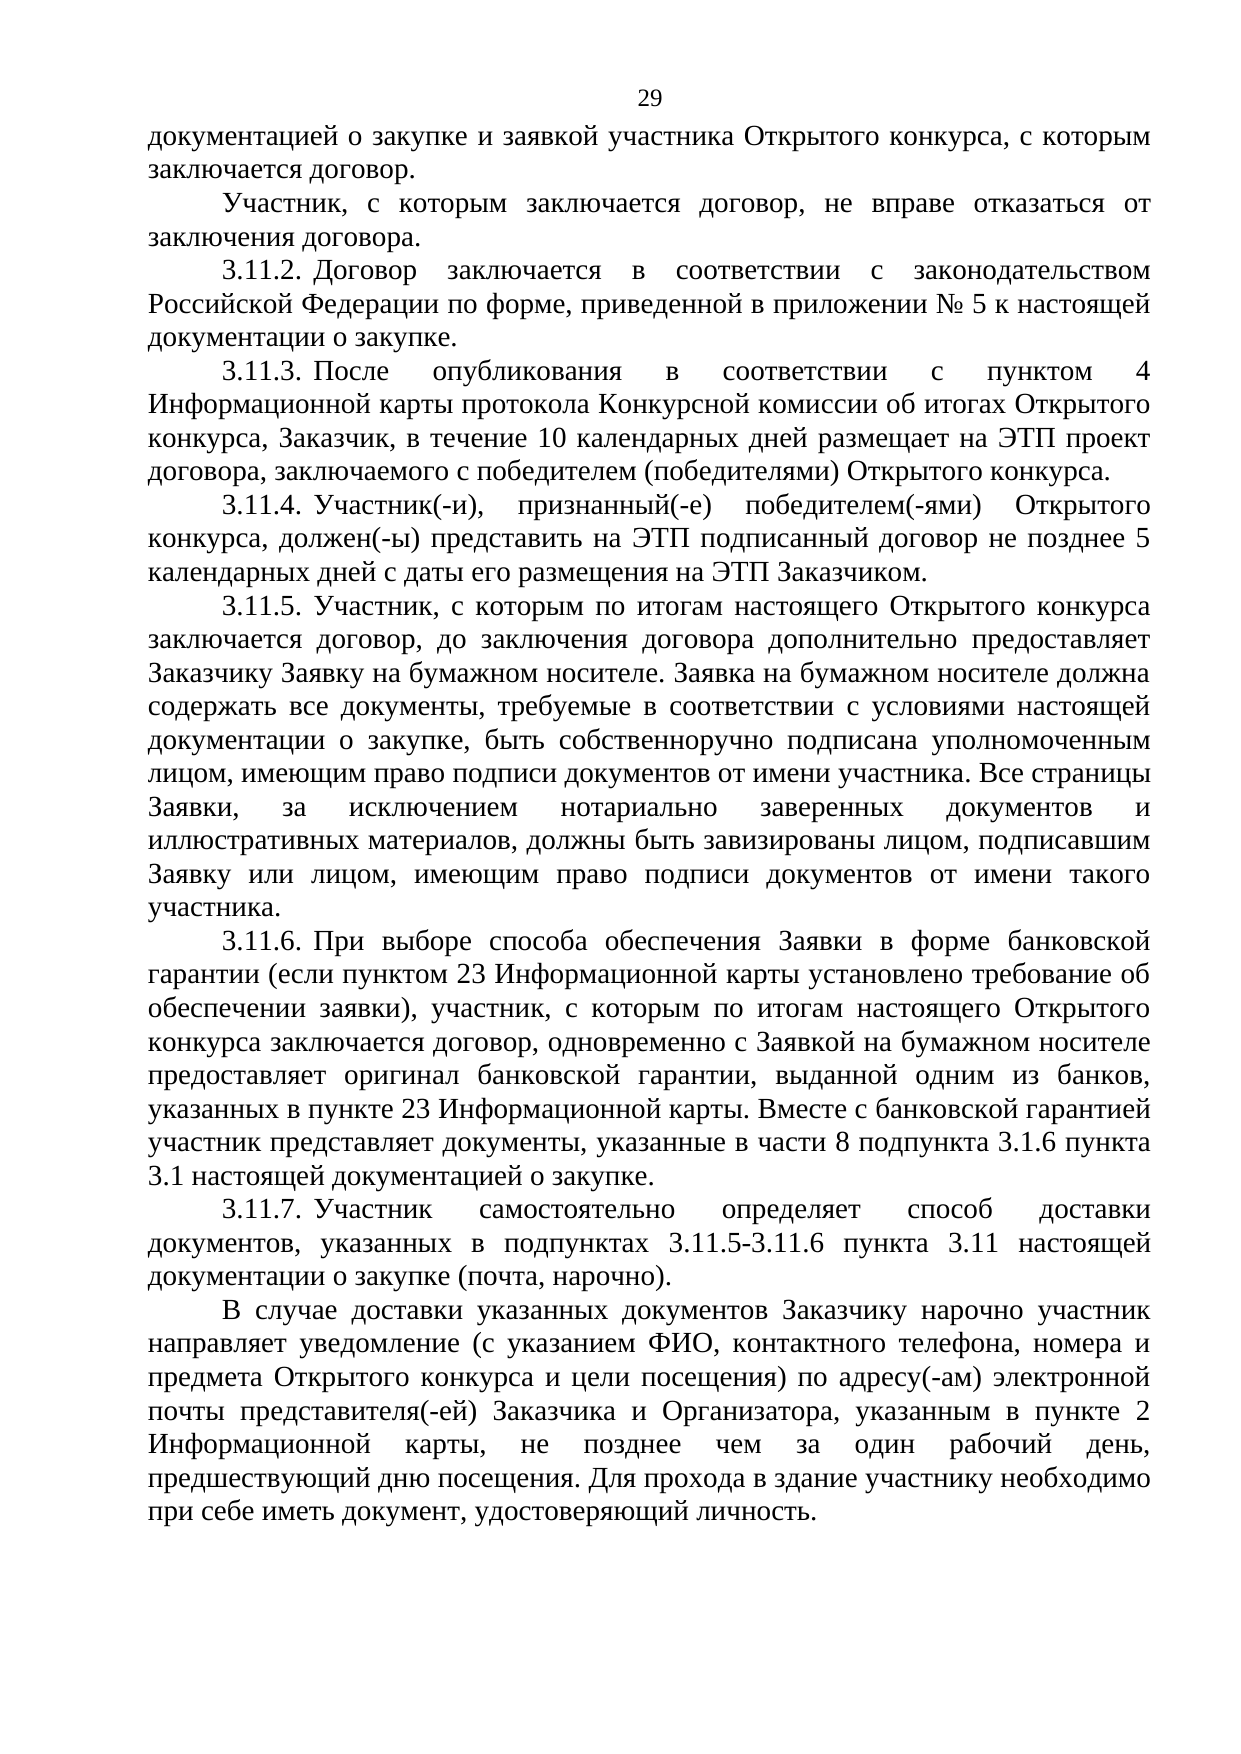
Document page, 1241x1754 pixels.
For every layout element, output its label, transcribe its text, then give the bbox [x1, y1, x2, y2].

list При выборе способа обеспечения Заявки в форме банковской гарантии (если пунктом 23 Информационной карты установлено требование об обеспечении заявки), участник, с которым по итогам настоящего Открытого конкурса заключается договор, одновременно с Заявкой на бумажном носителе предоставляет оригинал банковской гарантии, выданной одним из банков, указанных в пункте 23 Информационной карты. Вместе с банковской гарантией участник представляет документы, указанные в части 8 подпункта 3.1.6 пункта 3.1 настоящей документацией о закупке. [148, 923, 1152, 1191]
text В случае доставки указанных документов Заказчику нарочно участник направляет уведомление (с указанием ФИО, контактного телефона, номера и предмета Открытого конкурса и цели посещения) по адресу(-ам) электронной почты представителя(-ей) Заказчика и Организатора, указанным в пункте 2 Информационной карты, не позднее чем за один рабочий день, предшествующий дню посещения. Для прохода в здание участнику необходимо при себе иметь документ, удостоверяющий личность. [148, 1292, 1152, 1527]
list Участник(-и), признанный(-е) победителем(-ями) Открытого конкурса, должен(-ы) представить на ЭТП подписанный договор не позднее 5 календарных дней с даты его размещения на ЭТП Заказчиком. [148, 487, 1152, 588]
list Участник самостоятельно определяет способ доставки документов, указанных в подпунктах 3.11.5-3.11.6 пункта 3.11 настоящей документации о закупке (почта, нарочно). [148, 1191, 1152, 1292]
list После опубликования в соответствии с пунктом 4 Информационной карты протокола Конкурсной комиссии об итогах Открытого конкурса, Заказчик, в течение 10 календарных дней размещает на ЭТП проект договора, заключаемого с победителем (победителями) Открытого конкурса. [148, 353, 1152, 487]
text Участник, с которым заключается договор, не вправе отказаться от заключения договора. [148, 185, 1152, 252]
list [148, 118, 1152, 185]
list Договор заключается в соответствии с законодательством Российской Федерации по форме, приведенной в приложении № 5 к настоящей документации о закупке. [148, 252, 1152, 353]
list Участник, с которым по итогам настоящего Открытого конкурса заключается договор, до заключения договора дополнительно предоставляет Заказчику Заявку на бумажном носителе. Заявка на бумажном носителе должна содержать все документы, требуемые в соответствии с условиями настоящей документации о закупке, быть собственноручно подписана уполномоченным лицом, имеющим право подписи документов от имени участника. Все страницы Заявки, за исключением нотариально заверенных документов и иллюстративных материалов, должны быть завизированы лицом, подписавшим Заявку или лицом, имеющим право подписи документов от имени такого участника. [148, 588, 1152, 923]
